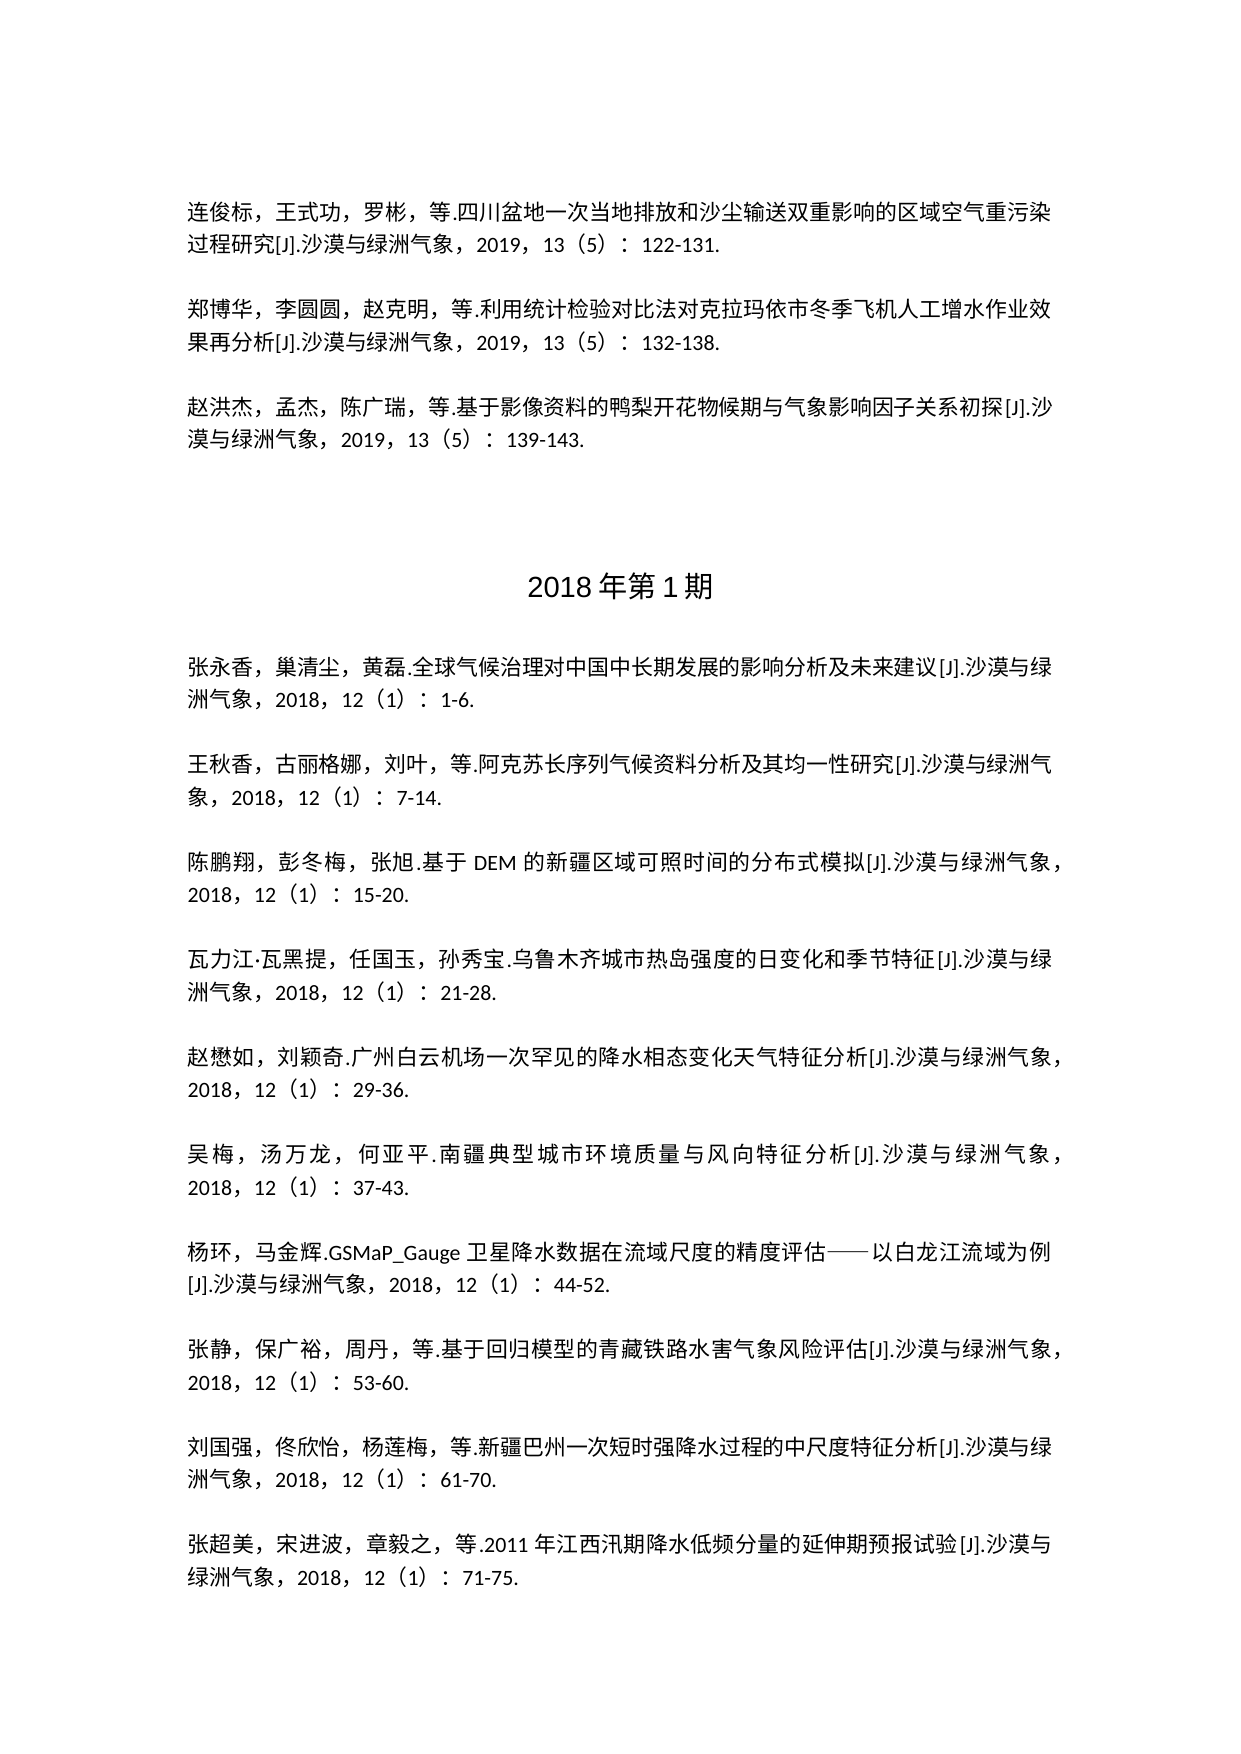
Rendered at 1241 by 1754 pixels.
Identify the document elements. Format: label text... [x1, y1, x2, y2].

text 赵洪杰，孟杰，陈广瑞，等.基于影像资料的鸭梨开花物候期与气象影响因子关系初探[J].沙漠与绿洲气象，2019，13（5）：139-143. [187, 389, 1053, 454]
text 杨环，马金辉.GSMaP_Gauge 卫星降水数据在流域尺度的精度评估——以白龙江流域为例[J].沙漠与绿洲气象，2018，12（1）：44-52. [187, 1234, 1053, 1299]
text 张永香，巢清尘，黄磊.全球气候治理对中国中长期发展的影响分析及未来建议[J].沙漠与绿洲气象，2018，12（1）：1-6. [187, 649, 1053, 714]
text 王秋香，古丽格娜，刘叶，等.阿克苏长序列气候资料分析及其均一性研究[J].沙漠与绿洲气象，2018，12（1）：7-14. [187, 747, 1053, 812]
text 郑博华，李圆圆，赵克明，等.利用统计检验对比法对克拉玛依市冬季飞机人工增水作业效果再分析[J].沙漠与绿洲气象，2019，13（5）：132-138. [187, 292, 1053, 357]
text 2018年第1期 [187, 552, 1053, 617]
text 刘国强，佟欣怡，杨莲梅，等.新疆巴州一次短时强降水过程的中尺度特征分析[J].沙漠与绿洲气象，2018，12（1）：61-70. [187, 1429, 1053, 1494]
text 张超美，宋进波，章毅之，等.2011 年江西汛期降水低频分量的延伸期预报试验[J].沙漠与绿洲气象，2018，12（1）：71-75. [187, 1527, 1053, 1592]
text 吴梅，汤万龙，何亚平.南疆典型城市环境质量与风向特征分析[J].沙漠与绿洲气象，2018，12（1）：37-43. [187, 1137, 1053, 1202]
text 陈鹏翔，彭冬梅，张旭.基于 DEM 的新疆区域可照时间的分布式模拟[J].沙漠与绿洲气象，2018，12（1）：15-20. [187, 844, 1053, 909]
text 连俊标，王式功，罗彬，等.四川盆地一次当地排放和沙尘输送双重影响的区域空气重污染过程研究[J].沙漠与绿洲气象，2019，13（5）：122-131. [187, 194, 1053, 259]
text 张静，保广裕，周丹，等.基于回归模型的青藏铁路水害气象风险评估[J].沙漠与绿洲气象，2018，12（1）：53-60. [187, 1332, 1053, 1397]
text 赵懋如，刘颖奇.广州白云机场一次罕见的降水相态变化天气特征分析[J].沙漠与绿洲气象，2018，12（1）：29-36. [187, 1039, 1053, 1104]
text 瓦力江·瓦黑提，任国玉，孙秀宝.乌鲁木齐城市热岛强度的日变化和季节特征[J].沙漠与绿洲气象，2018，12（1）：21-28. [187, 942, 1053, 1007]
